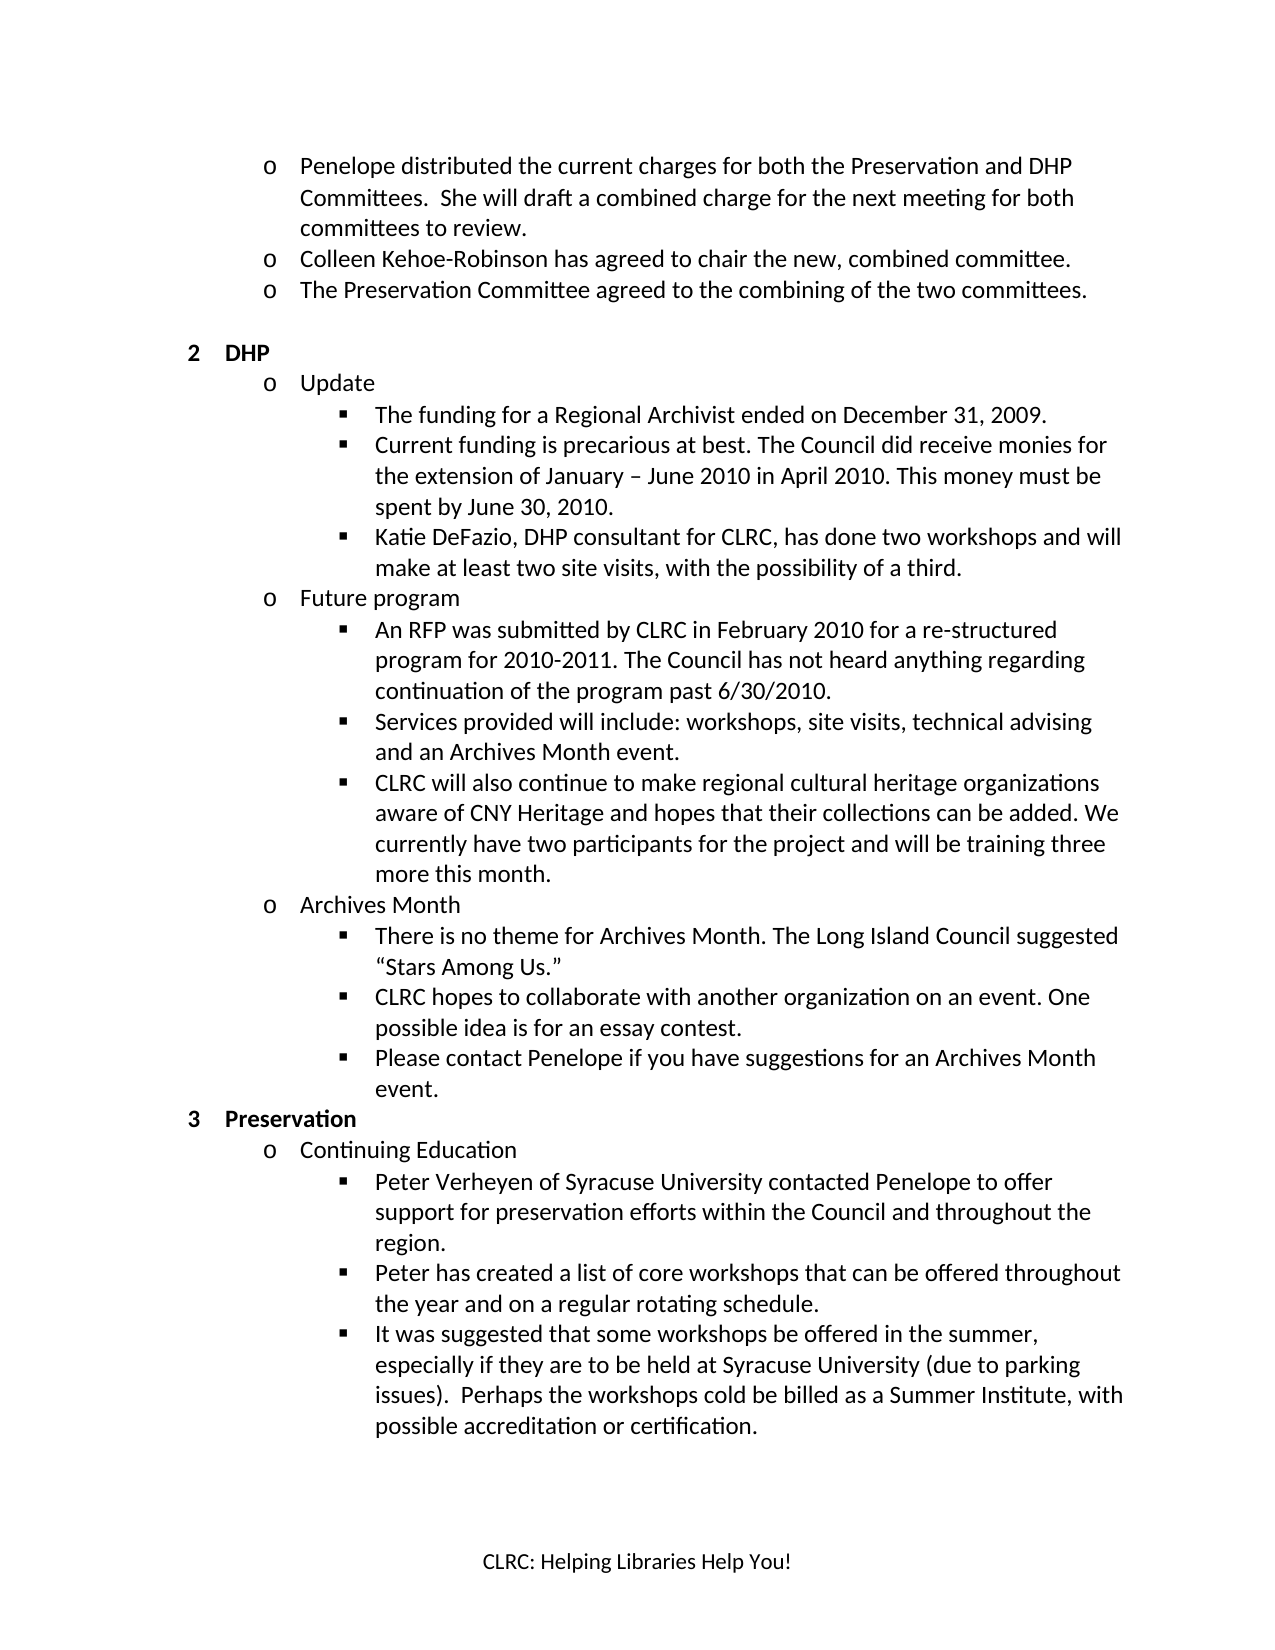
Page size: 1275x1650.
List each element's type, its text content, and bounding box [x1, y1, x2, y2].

list Peter has created a list of core workshops that can be offered throughout the year and on a regular rotating schedule. [337, 1257, 1125, 1318]
list Penelope distributed the current charges for both the Preservation and DHP Committees. She will draft a combined charge for the next meeting for both committees to review. [262, 150, 1125, 243]
list Please contact Penelope if you have suggestions for an Archives Month event. [337, 1043, 1125, 1104]
list Archives Month [262, 889, 1125, 921]
list CLRC hopes to collaborate with another organization on an event. One possible idea is for an essay contest. [337, 982, 1125, 1043]
list Katie DeFazio, DHP consultant for CLRC, has done two workshops and will make at least two site visits, with the possibility of a third. [337, 521, 1125, 582]
list Update [262, 367, 1125, 399]
list Continuing Education [262, 1134, 1125, 1166]
list Preservation [187, 1104, 1125, 1134]
list It was suggested that some workshops be offered in the summer, especially if they are to be held at Syracuse University (due to parking issues). Perhaps the workshops cold be billed as a Summer Institute, with possible accreditation or certification. [337, 1318, 1125, 1441]
list The funding for a Regional Archivist ended on December 31, 2009. [337, 399, 1125, 430]
list The Preservation Committee agreed to the combining of the two committees. [262, 274, 1125, 306]
list DHP [187, 337, 1125, 367]
list Services provided will include: workshops, site visits, technical advising and an Archives Month event. [337, 706, 1125, 767]
list Current funding is precarious at best. The Council did receive monies for the extension of January – June 2010 in April 2010. This money must be spent by June 30, 2010. [337, 430, 1125, 521]
list Peter Verheyen of Syracuse University contacted Penelope to offer support for preservation efforts within the Council and throughout the region. [337, 1166, 1125, 1257]
list An RFP was submitted by CLRC in February 2010 for a re-structured program for 2010-2011. The Council has not heard anything regarding continuation of the program past 6/30/2010. [337, 614, 1125, 706]
list Future program [262, 582, 1125, 614]
list CLRC will also continue to make regional cultural heritage organizations aware of CNY Heritage and hopes that their collections can be added. We currently have two participants for the project and will be training three more this month. [337, 767, 1125, 889]
list There is no theme for Archives Month. The Long Island Council suggested “Stars Among Us.” [337, 921, 1125, 982]
list Colleen Kehoe-Robinson has agreed to chair the new, combined committee. [262, 243, 1125, 274]
